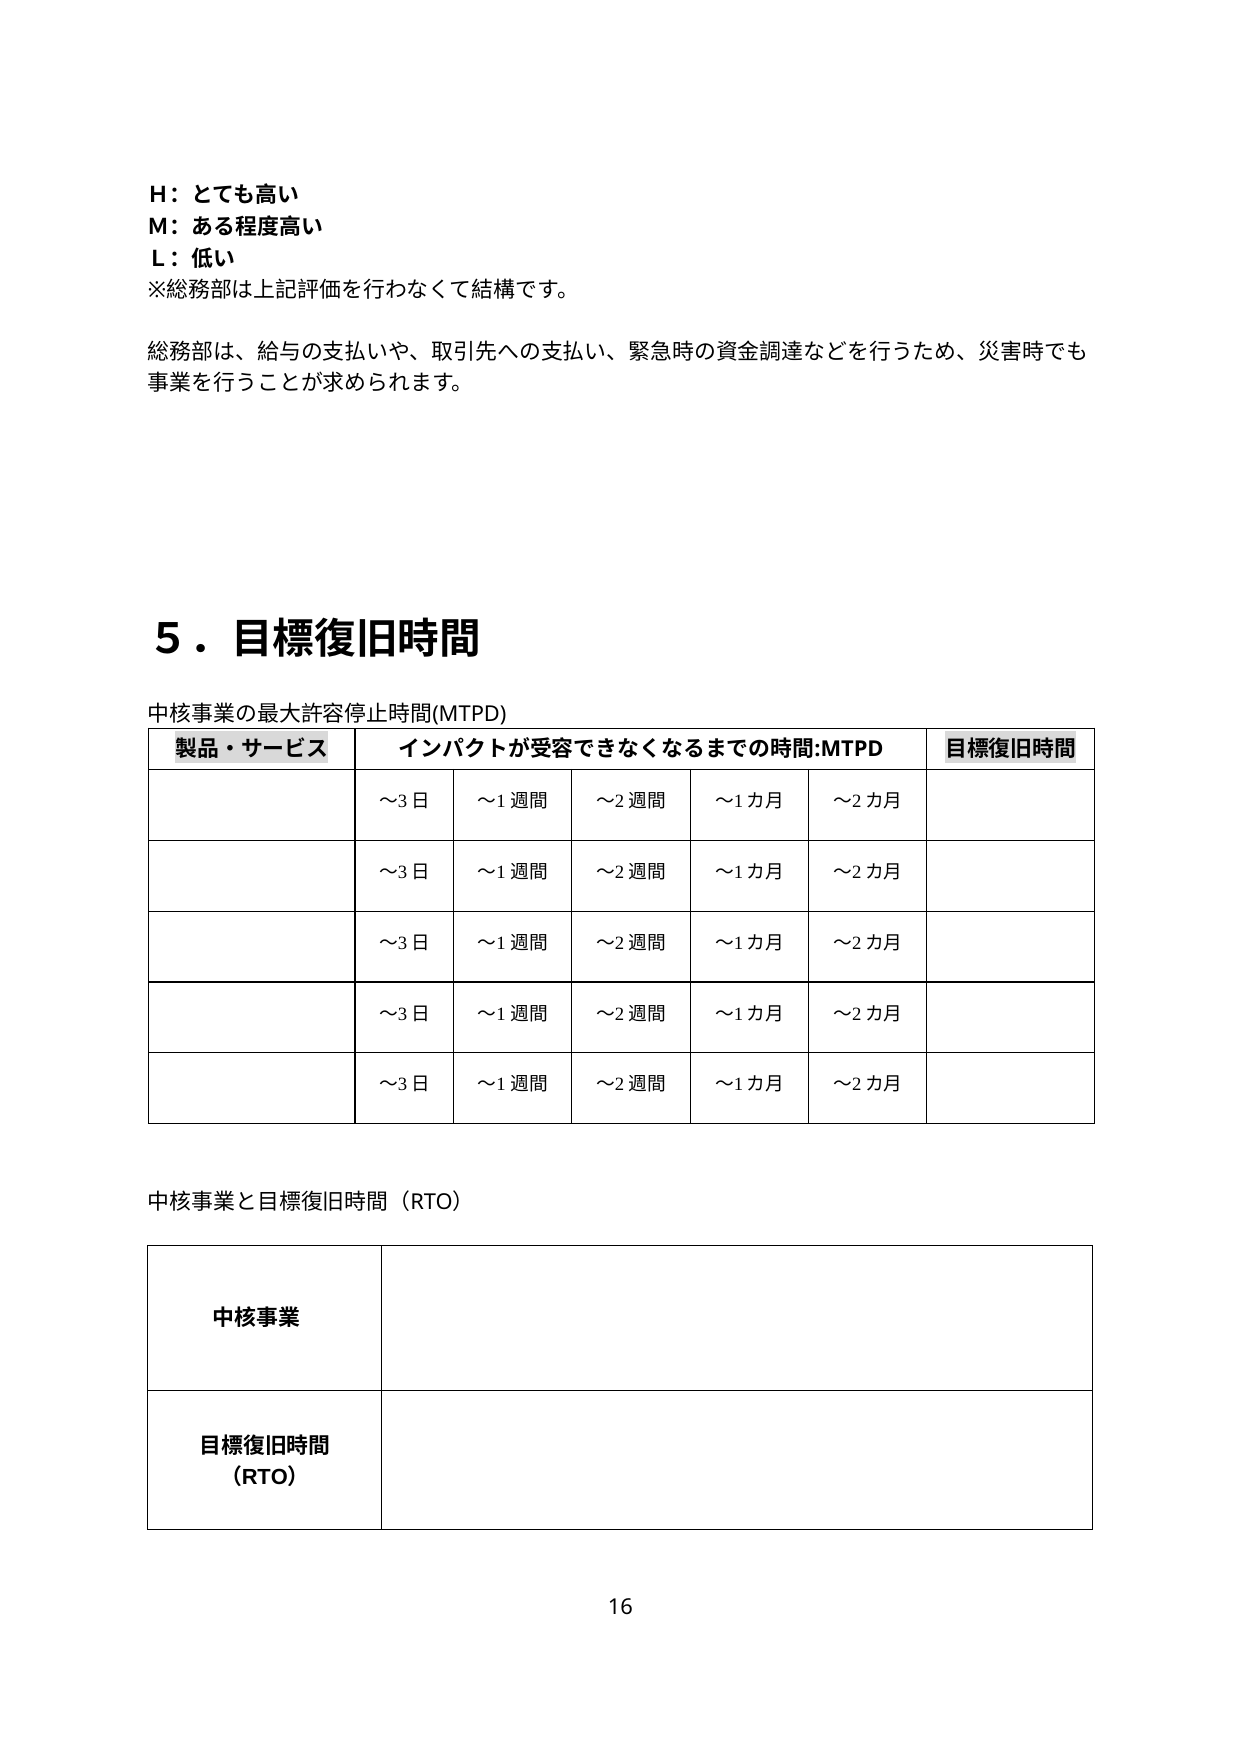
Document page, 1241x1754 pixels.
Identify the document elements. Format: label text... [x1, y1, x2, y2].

table_cell 〜1カ月 [691, 1053, 808, 1123]
table_header 中核事業 [148, 1246, 381, 1390]
table_cell 目標復旧時間 （RTO） [148, 1391, 381, 1529]
table_cell 〜2カ月 [809, 912, 926, 981]
table_cell 〜3日 [356, 912, 453, 981]
text Ｈ：とても高い [148, 177, 1092, 209]
table_cell [927, 912, 1094, 981]
table_cell 〜1 週間 [454, 770, 571, 840]
table_cell 〜2カ月 [809, 841, 926, 911]
table_cell 〜2 週間 [572, 770, 690, 840]
table_cell 〜3日 [356, 983, 453, 1052]
table_cell 〜2 週間 [572, 841, 690, 911]
table_cell [149, 983, 354, 1052]
table_cell 〜2カ月 [809, 983, 926, 1052]
table_cell 〜2 週間 [572, 983, 690, 1052]
subtitle ５．目標復旧時間 [148, 606, 1092, 666]
text Ｍ：ある程度高い [148, 209, 1092, 241]
table_cell [149, 1053, 354, 1123]
text 中核事業と目標復旧時間（RTO） [148, 1184, 1092, 1215]
table_cell 〜3日 [356, 770, 453, 840]
table_cell 〜3日 [356, 841, 453, 911]
table_cell [927, 983, 1094, 1052]
text ※総務部は上記評価を行わなくて結構です。 [148, 272, 1092, 304]
table_header 製品・サービス [149, 729, 354, 769]
text Ｌ：低い [148, 241, 1092, 272]
table_cell [927, 1053, 1094, 1123]
table_cell 〜1 週間 [454, 983, 571, 1052]
table_cell 〜1カ月 [691, 983, 808, 1052]
text 総務部は、給与の支払いや、取引先への支払い、緊急時の資金調達などを行うため、災害時でも事業を行うことが求められます。 [148, 334, 1092, 397]
table_cell [149, 770, 354, 840]
table_cell [927, 770, 1094, 840]
table_cell 〜2 週間 [572, 1053, 690, 1123]
text 中核事業の最大許容停止時間(MTPD) [148, 696, 1092, 727]
table_header 目標復旧時間 [927, 729, 1094, 769]
table_cell [927, 841, 1094, 911]
table_cell 〜1 週間 [454, 841, 571, 911]
table_cell 〜1カ月 [691, 912, 808, 981]
table_header インパクトが受容できなくなるまでの時間:MTPD [356, 729, 926, 769]
table_cell 〜1カ月 [691, 841, 808, 911]
table_cell 〜2 週間 [572, 912, 690, 981]
table_header [382, 1246, 1092, 1390]
table_cell [149, 841, 354, 911]
table_cell 〜2カ月 [809, 1053, 926, 1123]
table_cell 〜3日 [356, 1053, 453, 1123]
table_cell 〜1 週間 [454, 912, 571, 981]
table_cell [149, 912, 354, 981]
table_cell [382, 1391, 1092, 1529]
table_cell 〜2カ月 [809, 770, 926, 840]
table_cell 〜1カ月 [691, 770, 808, 840]
table_cell 〜1 週間 [454, 1053, 571, 1123]
